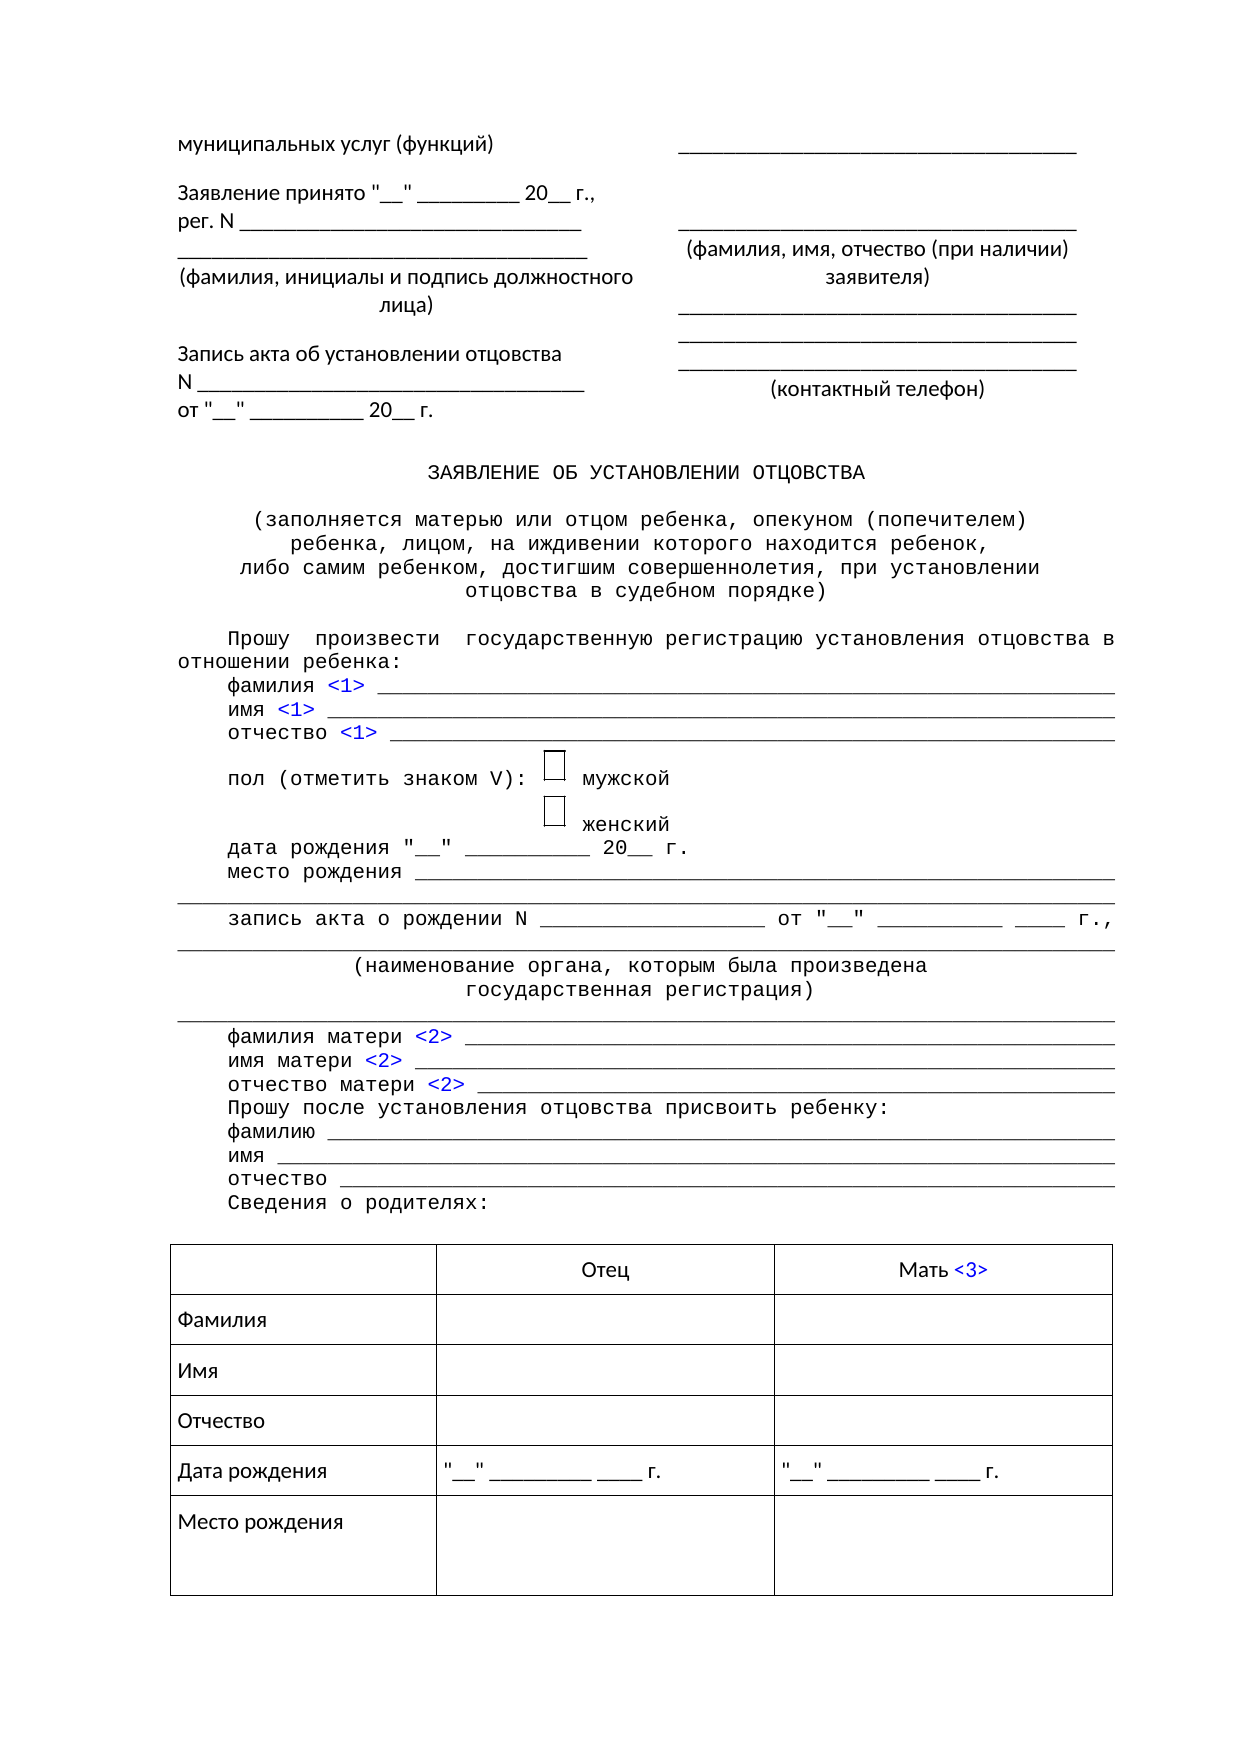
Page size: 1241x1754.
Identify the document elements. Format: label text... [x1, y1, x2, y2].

table_cell [437, 1295, 774, 1344]
table_cell [775, 1496, 1112, 1546]
text имя матери <2> ________________________________________________________ [177, 1050, 1152, 1074]
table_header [171, 118, 642, 167]
table_cell [437, 1496, 774, 1546]
text фамилия <1> ___________________________________________________________ [177, 675, 1152, 698]
text Прошу произвести государственную регистрацию установления отцовства в [177, 628, 1152, 651]
text ___________________________________________________________________________ [177, 1003, 1152, 1026]
table_cell Заявление принято "__" _________ 20__ г., рег. N ______________________________ ____________________________________ (фамилия, инициалы и подпись должностного лица) [171, 168, 642, 329]
table_cell "__" _________ ____ г. [775, 1446, 1112, 1495]
text (наименование органа, которым была произведена [177, 956, 1152, 979]
text пол (отметить знаком V): мужской [177, 746, 1152, 792]
table_cell Место рождения [171, 1496, 436, 1546]
text Прошу после установления отцовства присвоить ребенку: [177, 1097, 1152, 1121]
text либо самим ребенком, достигшим совершеннолетия, при установлении [177, 557, 1152, 580]
table_cell [775, 1295, 1112, 1344]
table_cell [775, 1345, 1112, 1394]
text ЗАЯВЛЕНИЕ ОБ УСТАНОВЛЕНИИ ОТЦОВСТВА [177, 462, 1152, 486]
text имя ___________________________________________________________________ [177, 1145, 1152, 1168]
text фамилию _______________________________________________________________ [177, 1121, 1152, 1145]
table_cell [775, 1546, 1112, 1595]
text отчество <1> __________________________________________________________ [177, 722, 1152, 746]
table_cell [437, 1396, 774, 1445]
text отчество ______________________________________________________________ [177, 1168, 1152, 1192]
text имя <1> _______________________________________________________________ [177, 698, 1152, 722]
table_cell [171, 1546, 436, 1595]
table_header [171, 1245, 436, 1294]
table_cell Имя [171, 1345, 436, 1394]
table_cell Отчество [171, 1396, 436, 1445]
text дата рождения "__" __________ 20__ г. [177, 837, 1152, 861]
text женский [177, 792, 1152, 837]
table_header Мать <3> [775, 1245, 1112, 1294]
text отцовства в судебном порядке) [177, 580, 1152, 604]
text ___________________________________________________________________________ [177, 932, 1152, 956]
text отношении ребенка: [177, 651, 1152, 675]
text место рождения ________________________________________________________ [177, 861, 1152, 884]
text запись акта о рождении N __________________ от "__" __________ ____ г., [177, 908, 1152, 932]
table_cell "__" _________ ____ г. [437, 1446, 774, 1495]
text ребенка, лицом, на иждивении которого находится ребенок, [177, 533, 1152, 557]
text отчество матери <2> ___________________________________________________ [177, 1074, 1152, 1097]
table_cell [775, 1396, 1112, 1445]
table_cell [437, 1546, 774, 1595]
table_cell Запись акта об установлении отцовства N __________________________________ от "__" __________ 20__ г. [171, 329, 642, 434]
table_header Отец [437, 1245, 774, 1294]
text государственная регистрация) [177, 979, 1152, 1003]
table_cell Фамилия [171, 1295, 436, 1344]
text ___________________________________________________________________________ [177, 884, 1152, 908]
text (заполняется матерью или отцом ребенка, опекуном (попечителем) [177, 509, 1152, 533]
table_cell [437, 1345, 774, 1394]
table_cell ___________________________________ (фамилия, имя, отчество (при наличии) заявителя) ___________________________________ ___________________________________ ___________________________________ (контактный телефон) [642, 195, 1113, 434]
table_cell Дата рождения [171, 1446, 436, 1495]
text Сведения о родителях: [177, 1192, 1152, 1216]
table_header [642, 118, 1113, 195]
text фамилия матери <2> ____________________________________________________ [177, 1026, 1152, 1050]
